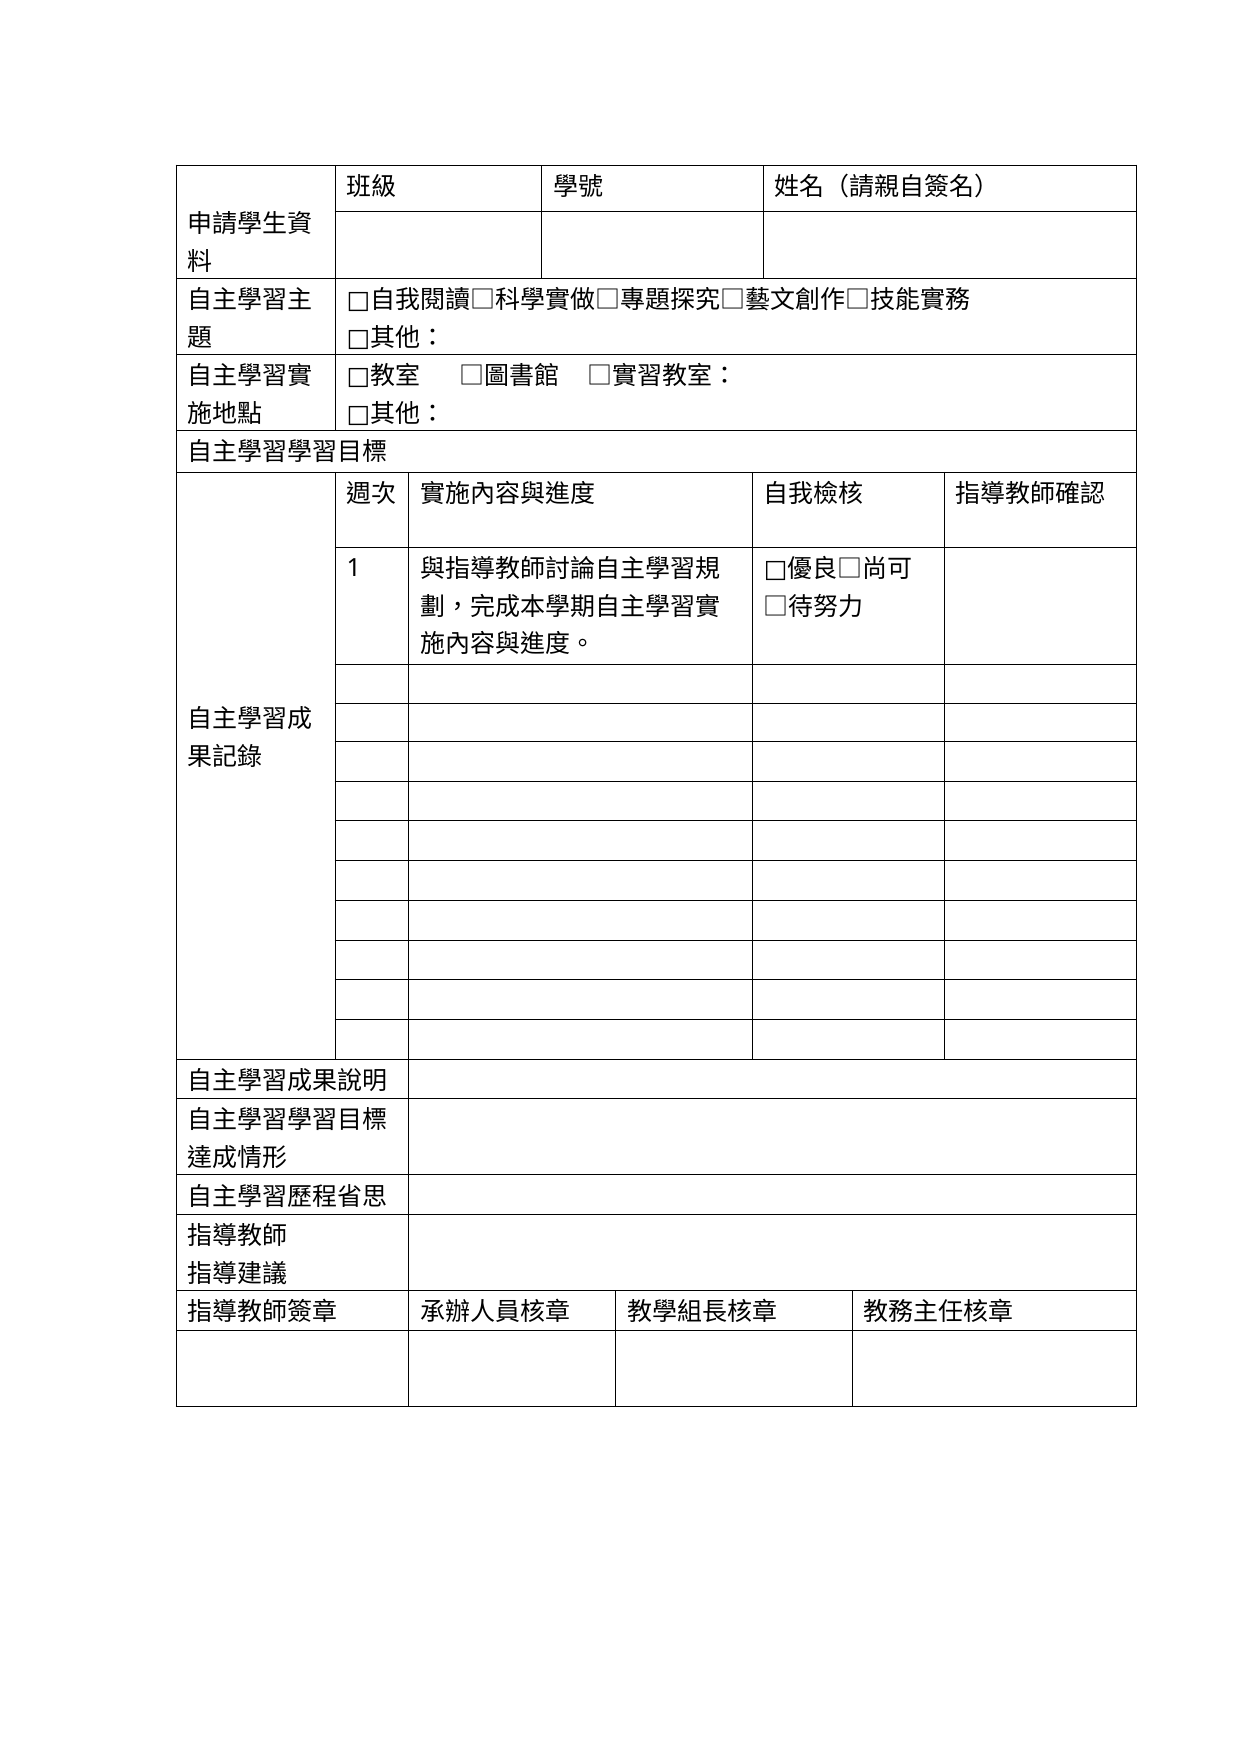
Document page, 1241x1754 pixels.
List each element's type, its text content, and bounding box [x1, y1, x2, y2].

table_cell 自主學習學習目標達成情形 [177, 1099, 408, 1174]
table_cell [409, 1175, 1136, 1214]
table_cell [409, 1331, 615, 1406]
table_cell [945, 704, 1136, 741]
table_cell [409, 665, 752, 702]
table_cell [409, 1099, 1136, 1174]
table_cell [853, 1331, 1136, 1406]
table_cell 自主學習成果說明 [177, 1060, 408, 1098]
table_cell 週次 [336, 473, 408, 547]
table_cell [945, 782, 1136, 820]
table_cell [945, 901, 1136, 939]
table_cell [753, 1020, 944, 1058]
table_header 班級 [336, 166, 541, 211]
table_cell [336, 742, 408, 781]
table_cell [753, 742, 944, 781]
table_cell [409, 1060, 1136, 1098]
table_cell [945, 742, 1136, 781]
table_cell [336, 980, 408, 1019]
table_cell [753, 861, 944, 900]
table_cell 自主學習學習目標 [177, 431, 1136, 472]
table_cell [409, 980, 752, 1019]
table_cell [945, 1020, 1136, 1058]
table_cell [753, 821, 944, 860]
table_cell □教室 □圖書館 □實習教室： □其他： [336, 355, 1136, 430]
table_cell 自主學習成果記錄 [177, 473, 335, 1058]
table_cell 1 [336, 548, 408, 664]
table_cell [616, 1331, 852, 1406]
table_cell [409, 782, 752, 820]
table_cell [945, 861, 1136, 900]
table_cell [945, 665, 1136, 702]
table_cell [336, 665, 408, 702]
table_cell [753, 980, 944, 1019]
table_cell [753, 665, 944, 702]
table_cell [336, 901, 408, 939]
table_cell [409, 742, 752, 781]
table_cell [409, 1215, 1136, 1290]
table_cell [945, 821, 1136, 860]
table_cell 自主學習主題 [177, 279, 335, 354]
table_cell [945, 941, 1136, 979]
table_cell 自主學習實施地點 [177, 355, 335, 430]
table_cell [336, 941, 408, 979]
table_cell [753, 704, 944, 741]
table_cell [764, 212, 1136, 278]
table_cell 自主學習歷程省思 [177, 1175, 408, 1214]
table_cell [753, 901, 944, 939]
table_cell [409, 941, 752, 979]
table_cell [336, 704, 408, 741]
table_cell [409, 704, 752, 741]
table_cell □自我閱讀□科學實做□專題探究□藝文創作□技能實務 □其他： [336, 279, 1136, 354]
table_cell [177, 1331, 408, 1406]
table_cell [409, 1020, 752, 1058]
table_cell 與指導教師討論自主學習規劃，完成本學期自主學習實施內容與進度。 [409, 548, 752, 664]
table_cell 指導教師 指導建議 [177, 1215, 408, 1290]
table_cell [409, 901, 752, 939]
table_cell 教學組長核章 [616, 1291, 852, 1330]
table_cell [336, 821, 408, 860]
table_cell 承辦人員核章 [409, 1291, 615, 1330]
table_cell [409, 821, 752, 860]
table_cell [336, 782, 408, 820]
table_cell 自我檢核 [753, 473, 944, 547]
table_cell [409, 861, 752, 900]
table_header 學號 [542, 166, 763, 211]
table_cell □優良□尚可□待努力 [753, 548, 944, 664]
table_cell [336, 212, 541, 278]
table_cell 實施內容與進度 [409, 473, 752, 547]
table_cell [945, 548, 1136, 664]
table_header 姓名（請親自簽名） [764, 166, 1136, 211]
table_cell 指導教師簽章 [177, 1291, 408, 1330]
table_cell [336, 1020, 408, 1058]
table_cell [542, 212, 763, 278]
table_cell [753, 941, 944, 979]
table_cell [945, 980, 1136, 1019]
table_header 申請學生資料 [177, 166, 335, 278]
table_cell 教務主任核章 [853, 1291, 1136, 1330]
table_cell [336, 861, 408, 900]
table_cell 指導教師確認 [945, 473, 1136, 547]
table_cell [753, 782, 944, 820]
